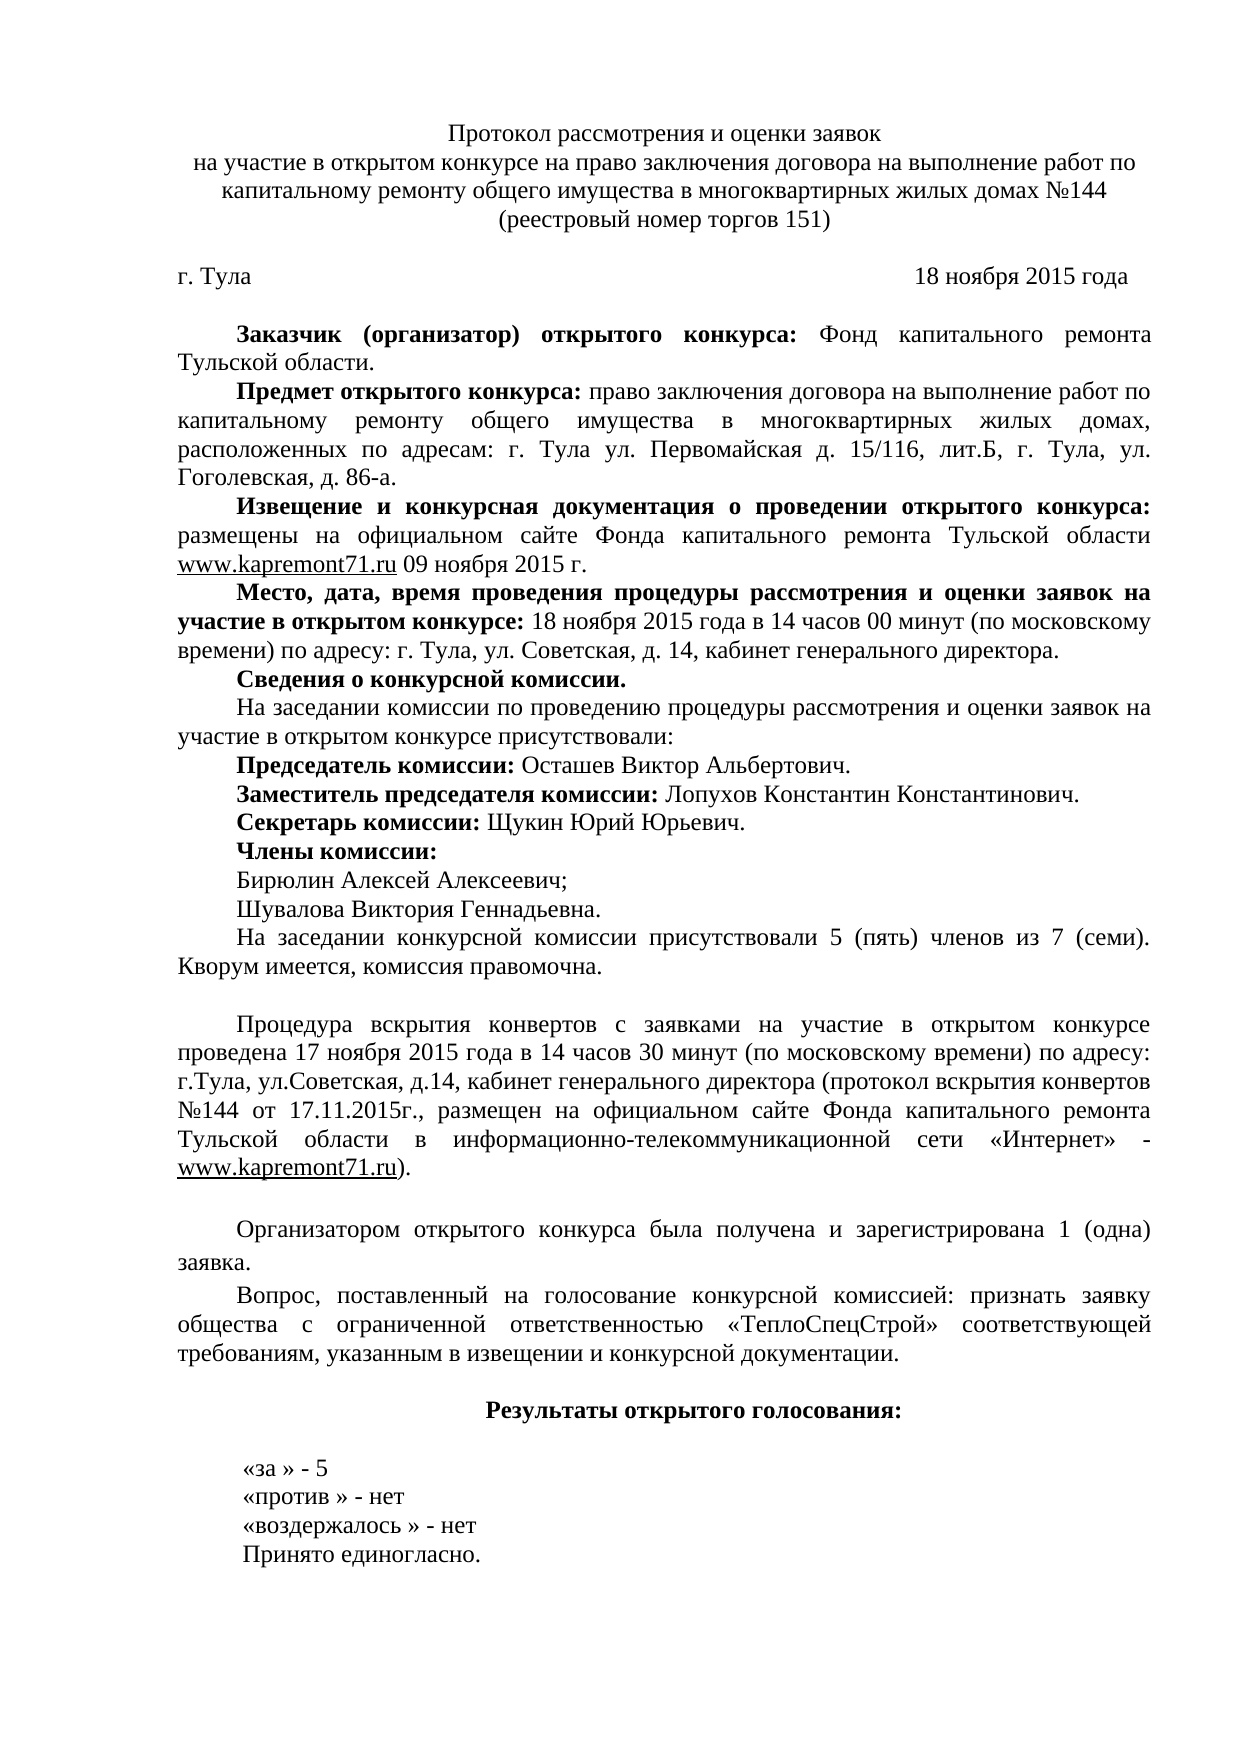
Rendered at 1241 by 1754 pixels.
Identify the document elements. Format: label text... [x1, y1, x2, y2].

list Сведения о конкурсной комиссии. [236, 664, 1152, 692]
text «воздержалось » - нет [236, 1510, 1152, 1539]
text «против » - нет [236, 1481, 1152, 1510]
text Вопрос, поставленный на голосование конкурсной комиссией: признать заявку общества с ограниченной ответственностью «ТеплоСпецСтрой» соответствующей требованиям, указанным в извещении и конкурсной документации. [177, 1280, 1152, 1366]
text На заседании комиссии по проведению процедуры рассмотрения и оценки заявок на участие в открытом конкурсе присутствовали: [177, 692, 1152, 750]
list Члены комиссии: [177, 836, 1152, 865]
list Место, дата, время проведения процедуры рассмотрения и оценки заявок на участие в открытом конкурсе: 18 ноября 2015 года в 14 часов 00 минут (по московскому времени) по адресу: г. Тула, ул. Советская, д. 14, кабинет генерального директора. [177, 577, 1152, 664]
text на участие в открытом конкурсе на право заключения договора на выполнение работ по капитальному ремонту общего имущества в многоквартирных жилых домах №144 [177, 147, 1152, 204]
text Организатором открытого конкурса была получена и зарегистрирована 1 (одна) заявка. [177, 1214, 1152, 1276]
list Бирюлин Алексей Алексеевич; [177, 865, 1152, 894]
text г. Тула 18 ноября 2015 года [177, 261, 1152, 290]
list Заказчик (организатор) открытого конкурса: Фонд капитального ремонта Тульской области. [177, 319, 1152, 376]
list Заместитель председателя комиссии: Лопухов Константин Константинович. [177, 779, 1152, 807]
text (реестровый номер торгов 151) [177, 204, 1152, 233]
list Председатель комиссии: Осташев Виктор Альбертович. [177, 750, 1152, 779]
text Принято единогласно. [236, 1539, 1152, 1568]
text «за » - 5 [236, 1453, 1152, 1481]
text Протокол рассмотрения и оценки заявок [177, 118, 1152, 147]
text Извещение и конкурсная документация о проведении открытого конкурса: размещены на официальном сайте Фонда капитального ремонта Тульской области www.kapremont71.ru 09 ноября 2015 г. [177, 491, 1152, 577]
list Результаты открытого голосования: [236, 1395, 1152, 1424]
list Секретарь комиссии: Щукин Юрий Юрьевич. [177, 807, 1152, 836]
list Шувалова Виктория Геннадьевна. [177, 894, 1152, 922]
text Процедура вскрытия конвертов с заявками на участие в открытом конкурсе проведена 17 ноября 2015 года в 14 часов 30 минут (по московскому времени) по адресу: г.Тула, ул.Советская, д.14, кабинет генерального директора (протокол вскрытия конвертов №144 от 17.11.2015г., размещен на официальном сайте Фонда капитального ремонта Тульской области в информационно-телекоммуникационной сети «Интернет» - www.kapremont71.ru). [177, 1009, 1152, 1181]
text На заседании конкурсной комиссии присутствовали 5 (пять) членов из 7 (семи). Кворум имеется, комиссия правомочна. [177, 922, 1152, 980]
text Предмет открытого конкурса: право заключения договора на выполнение работ по капитальному ремонту общего имущества в многоквартирных жилых домах, расположенных по адресам: г. Тула ул. Первомайская д. 15/116, лит.Б, г. Тула, ул. Гоголевская, д. 86-а. [177, 376, 1152, 491]
